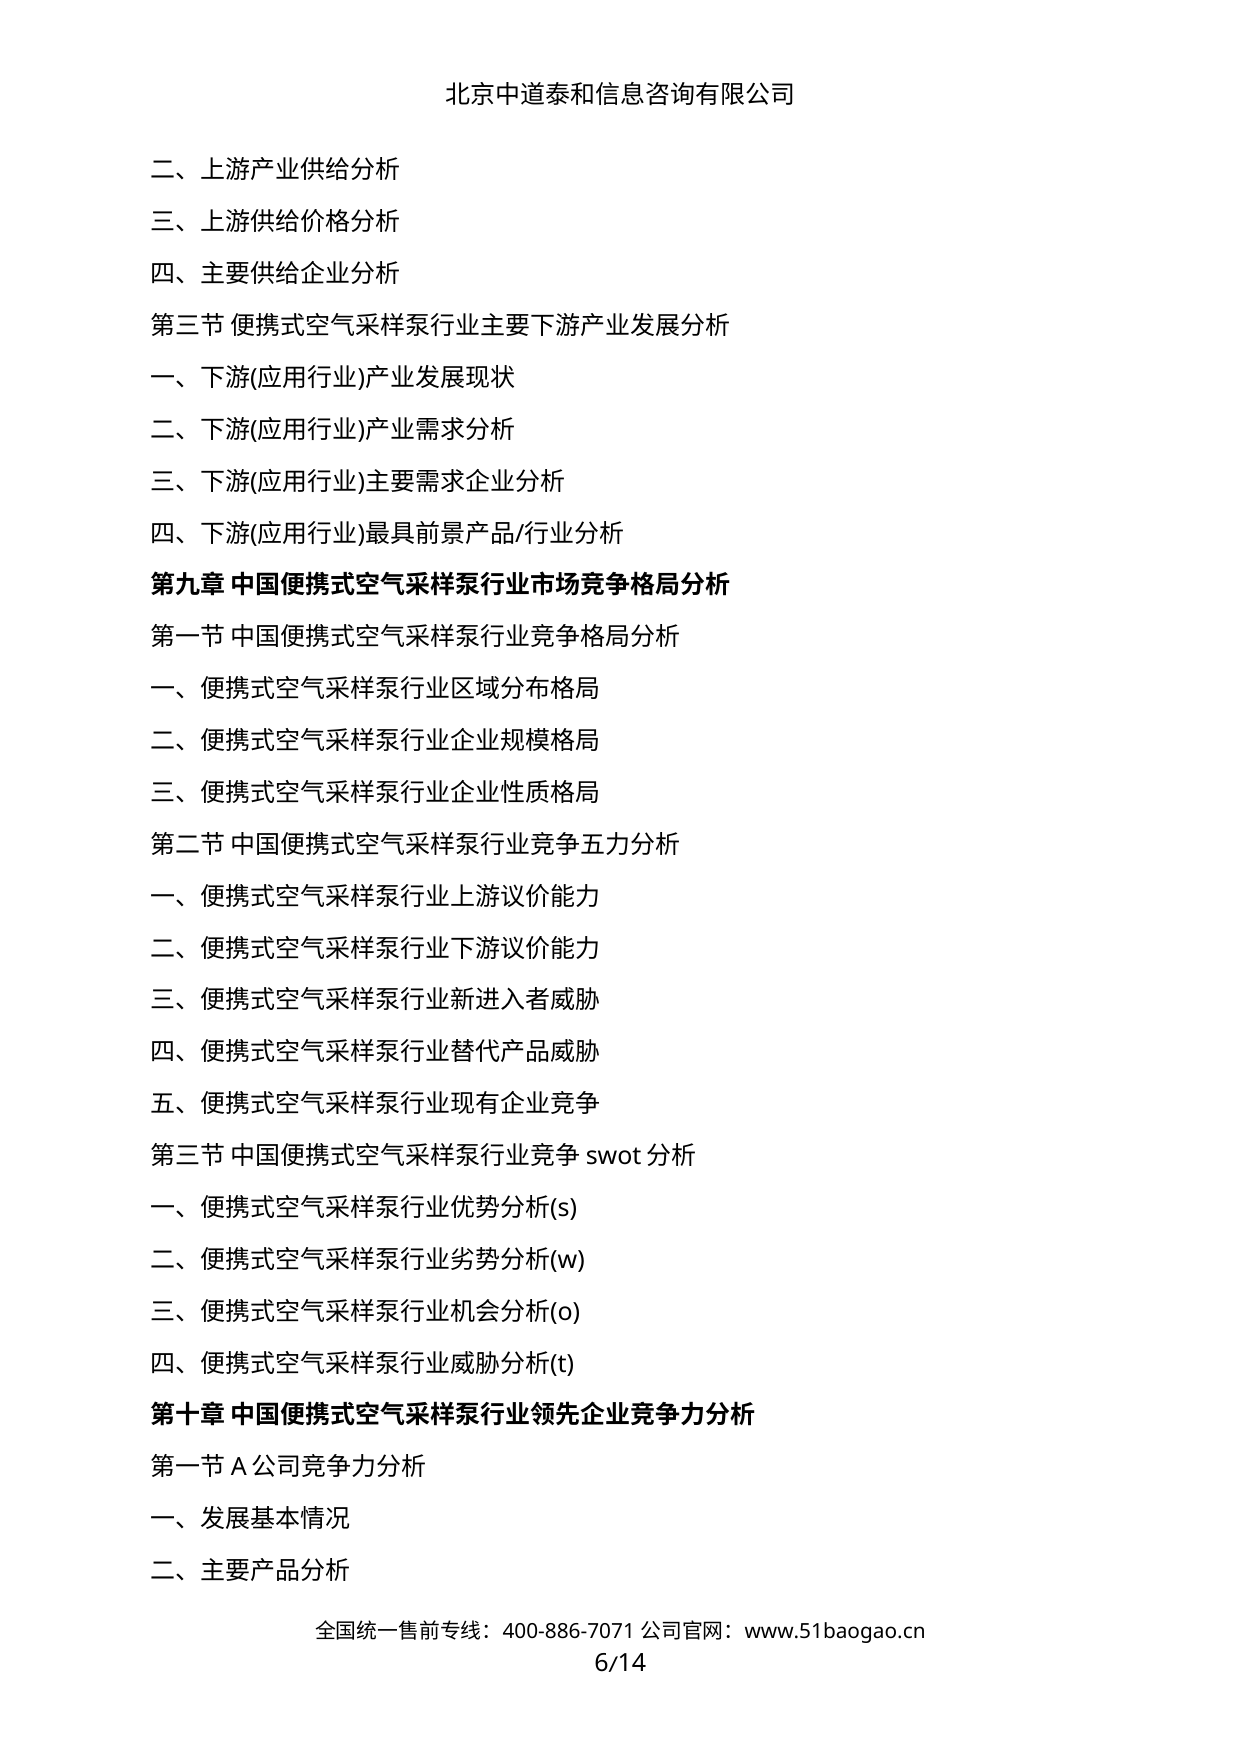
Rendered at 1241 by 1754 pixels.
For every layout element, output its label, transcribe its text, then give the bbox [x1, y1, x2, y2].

text 第三节 中国便携式空气采样泵行业竞争swot分析 [150, 1136, 1090, 1172]
text 第九章 中国便携式空气采样泵行业市场竞争格局分析 [150, 565, 1090, 601]
text 一、发展基本情况 [150, 1499, 1090, 1535]
text 四、主要供给企业分析 [150, 254, 1090, 290]
text 二、主要产品分析 [150, 1551, 1090, 1587]
text 四、下游(应用行业)最具前景产品/行业分析 [150, 513, 1090, 549]
text 三、下游(应用行业)主要需求企业分析 [150, 461, 1090, 497]
text 第二节 中国便携式空气采样泵行业竞争五力分析 [150, 824, 1090, 861]
text 一、便携式空气采样泵行业上游议价能力 [150, 876, 1090, 912]
text 二、便携式空气采样泵行业下游议价能力 [150, 928, 1090, 964]
text 三、便携式空气采样泵行业新进入者威胁 [150, 980, 1090, 1016]
text 二、便携式空气采样泵行业劣势分析(w) [150, 1239, 1090, 1276]
text 四、便携式空气采样泵行业替代产品威胁 [150, 1032, 1090, 1068]
text 第三节 便携式空气采样泵行业主要下游产业发展分析 [150, 306, 1090, 342]
text 一、便携式空气采样泵行业优势分析(s) [150, 1187, 1090, 1224]
text 三、便携式空气采样泵行业企业性质格局 [150, 772, 1090, 809]
text 一、便携式空气采样泵行业区域分布格局 [150, 669, 1090, 705]
text 四、便携式空气采样泵行业威胁分析(t) [150, 1343, 1090, 1379]
text 三、上游供给价格分析 [150, 202, 1090, 238]
text 一、下游(应用行业)产业发展现状 [150, 357, 1090, 394]
text 二、下游(应用行业)产业需求分析 [150, 409, 1090, 446]
text 二、上游产业供给分析 [150, 150, 1090, 186]
text 第一节 中国便携式空气采样泵行业竞争格局分析 [150, 617, 1090, 653]
text 第十章 中国便携式空气采样泵行业领先企业竞争力分析 [150, 1395, 1090, 1431]
text 五、便携式空气采样泵行业现有企业竞争 [150, 1084, 1090, 1120]
text 二、便携式空气采样泵行业企业规模格局 [150, 721, 1090, 757]
text 三、便携式空气采样泵行业机会分析(o) [150, 1291, 1090, 1327]
text 第一节 A公司竞争力分析 [150, 1447, 1090, 1483]
